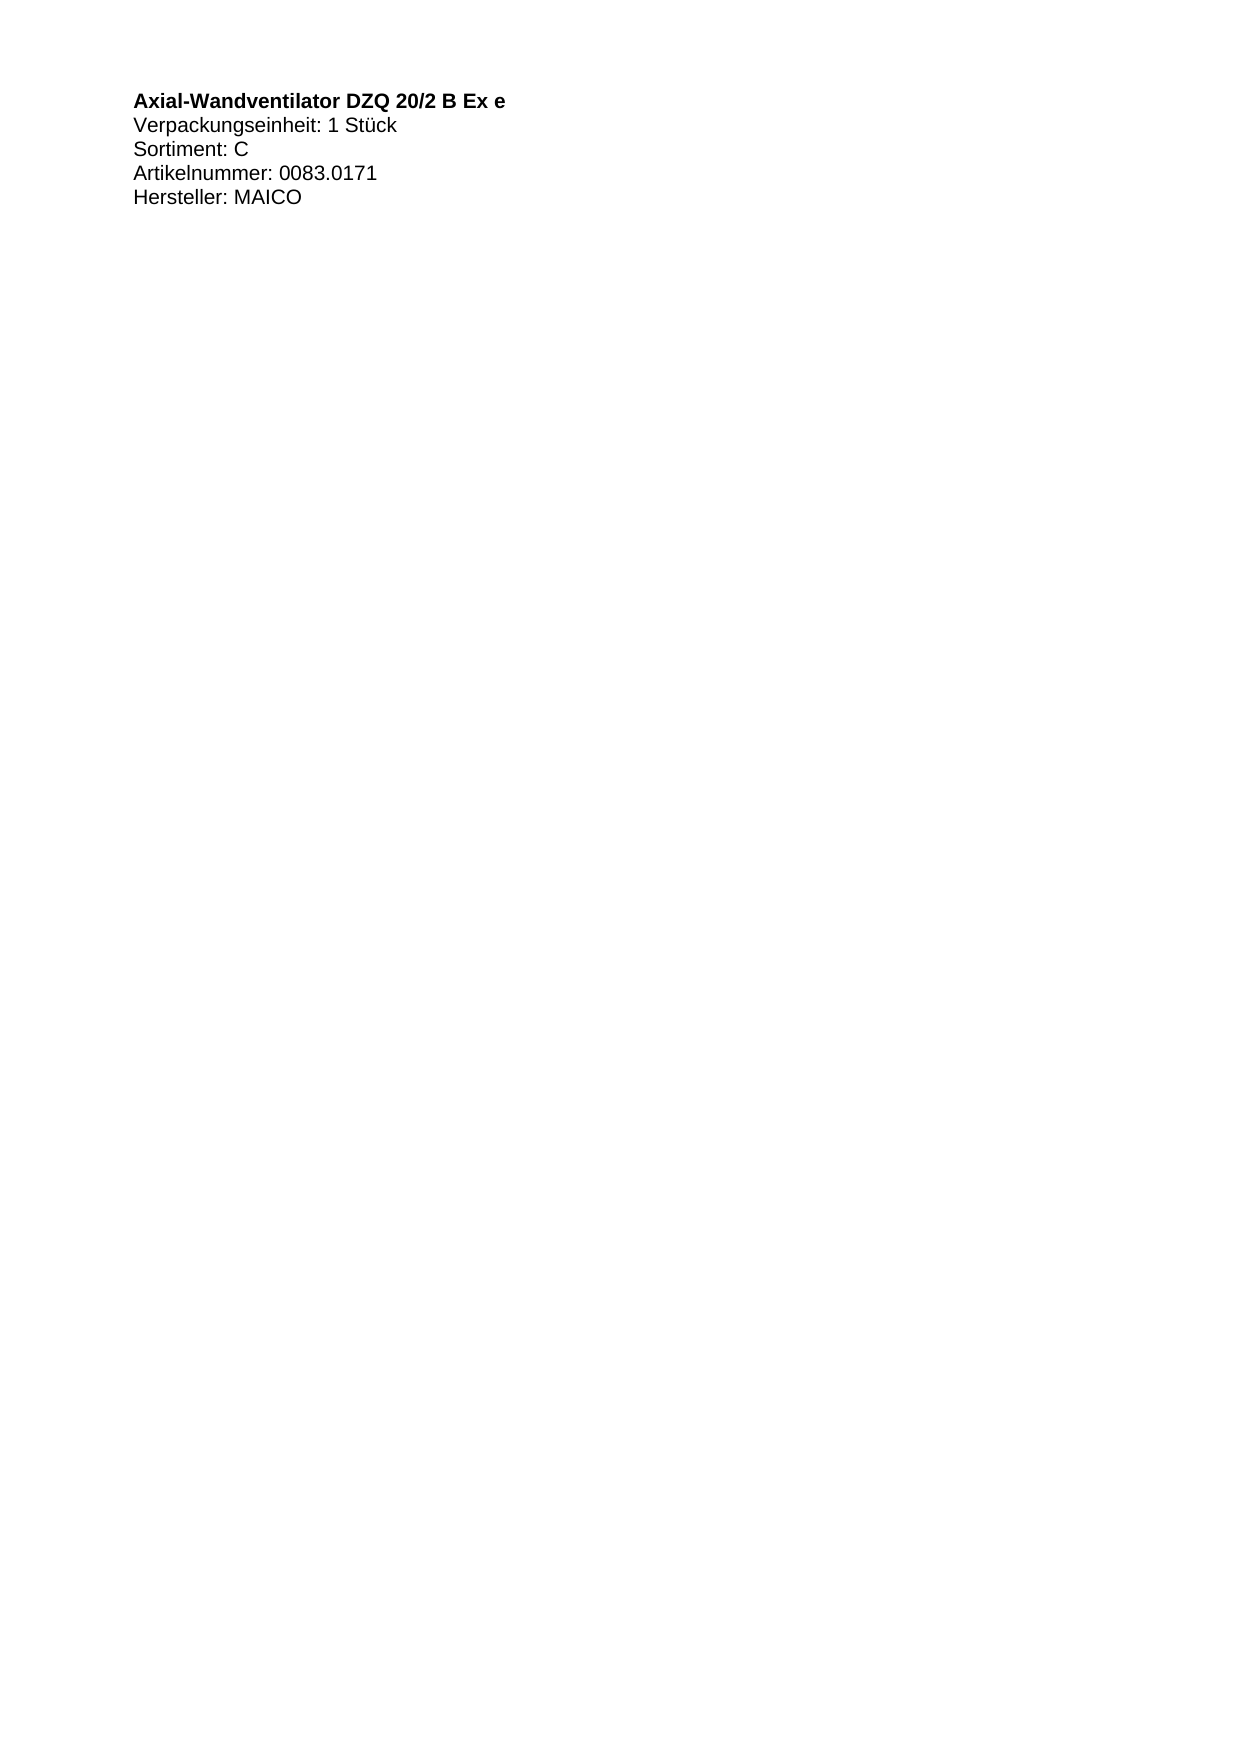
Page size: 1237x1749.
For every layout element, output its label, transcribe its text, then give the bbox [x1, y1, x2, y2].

text Axial-Wandventilator DZQ 20/2 B Ex eVerpackungseinheit: 1 StückSortiment: C Artikelnummer: 0083.0171Hersteller: MAICO [133, 89, 1148, 208]
